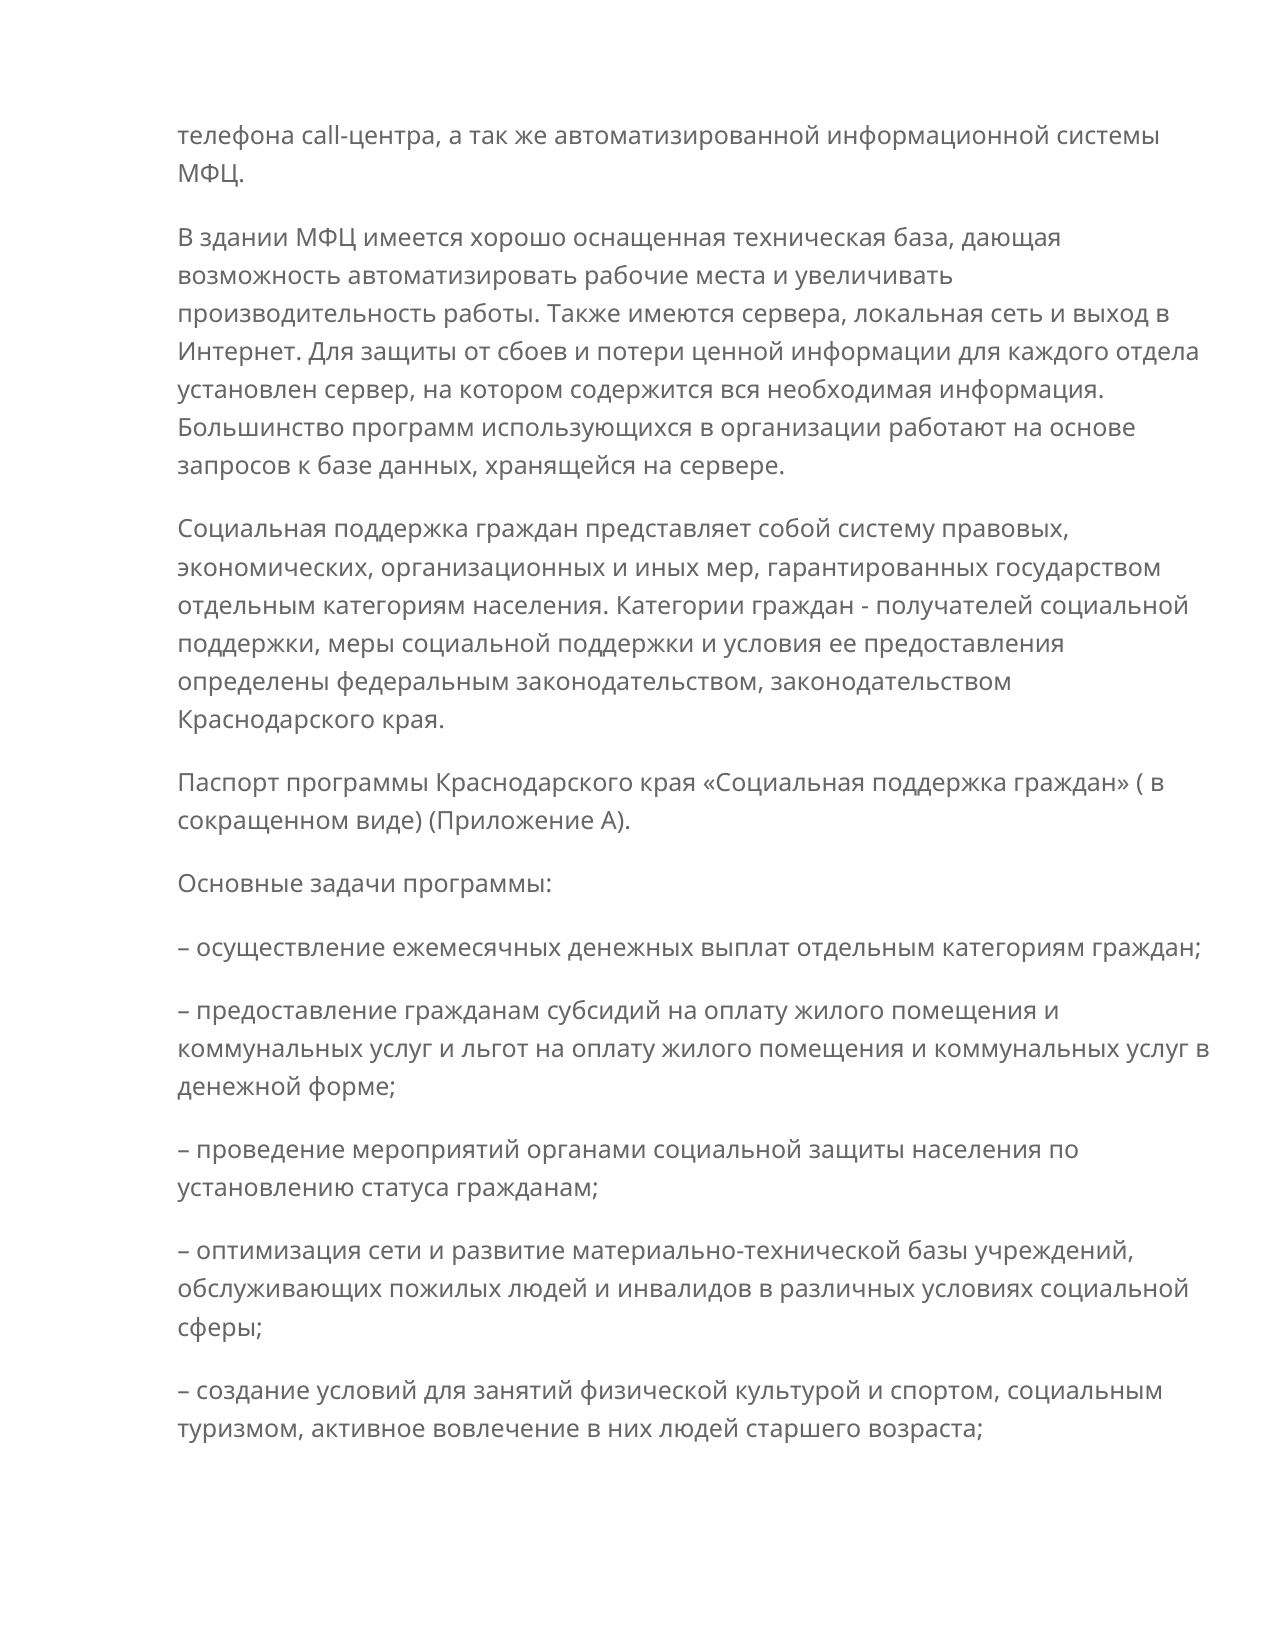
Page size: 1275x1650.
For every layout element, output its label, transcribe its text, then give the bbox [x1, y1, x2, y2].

text Социальная поддержка граждан представляет собой систему правовых, экономических, организационных и иных мер, гарантированных государством отдельным категориям населения. Категории граждан - получателей социальной поддержки, меры социальной поддержки и условия ее предоставления определены федеральным законодательством, законодательством Краснодарского края. [177, 511, 1216, 736]
text – предоставление гражданам субсидий на оплату жилого помещения и коммунальных услуг и льгот на оплату жилого помещения и коммунальных услуг в денежной форме; [177, 992, 1216, 1103]
text Паспорт программы Краснодарского края «Социальная поддержка граждан» ( в сокращенном виде) (Приложение А). [177, 765, 1216, 837]
text – осуществление ежемесячных денежных выплат отдельным категориям граждан; [177, 929, 1216, 963]
text – оптимизация сети и развитие материально-технической базы учреждений, обслуживающих пожилых людей и инвалидов в различных условиях социальной сферы; [177, 1233, 1216, 1343]
text Основные задачи программы: [177, 866, 1216, 900]
text В здании МФЦ имеется хорошо оснащенная техническая база, дающая возможность автоматизировать рабочие места и увеличивать производительность работы. Также имеются сервера, локальная сеть и выход в Интернет. Для защиты от сбоев и потери ценной информации для каждого отдела установлен сервер, на котором содержится вся необходимая информация. Большинство программ использующихся в организации работают на основе запросов к базе данных, хранящейся на сервере. [177, 219, 1216, 482]
text – создание условий для занятий физической культурой и спортом, социальным туризмом, активное вовлечение в них людей старшего возраста; [177, 1372, 1216, 1444]
text – проведение мероприятий органами социальной защиты населения по установлению статуса гражданам; [177, 1132, 1216, 1204]
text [177, 118, 1216, 190]
